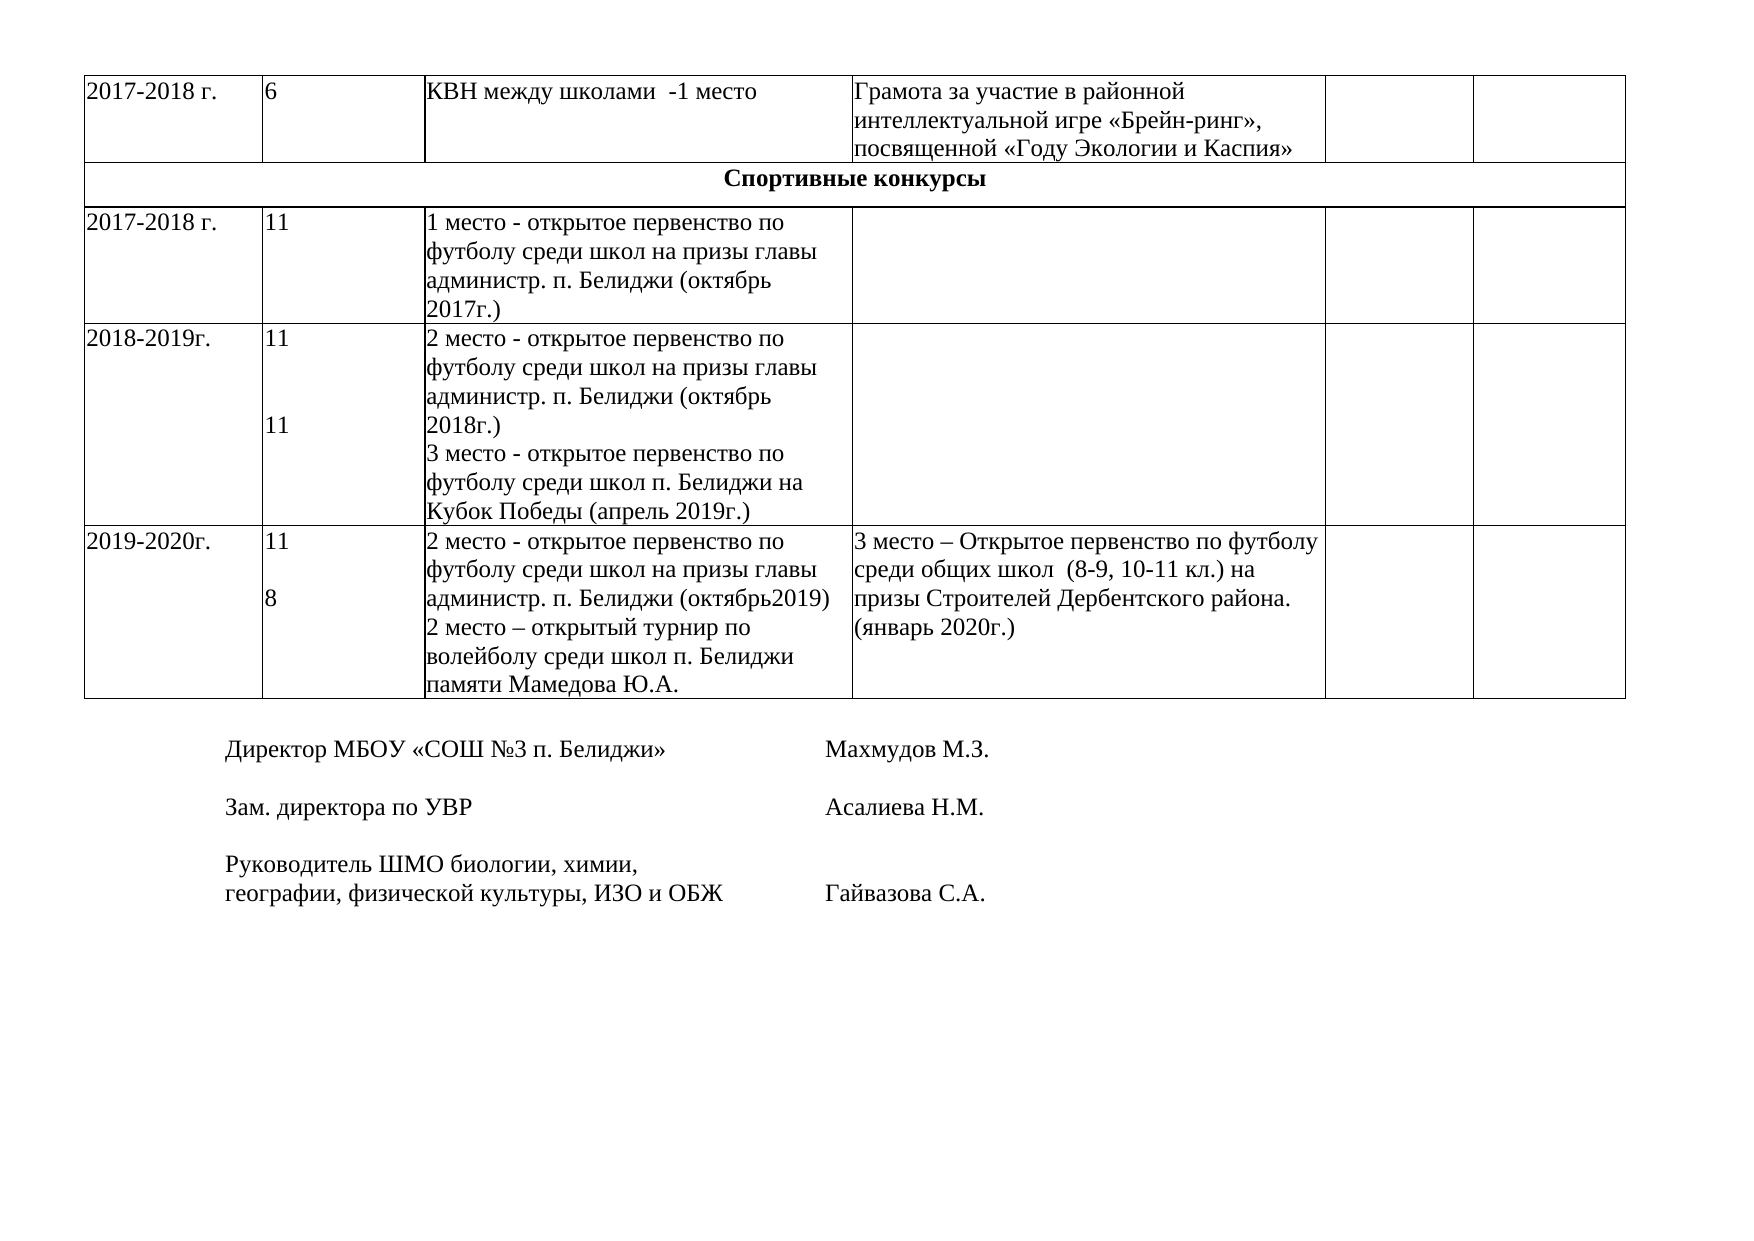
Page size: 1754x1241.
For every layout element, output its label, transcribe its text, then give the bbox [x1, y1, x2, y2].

table_cell 2018-2019г. [85, 324, 262, 525]
table_cell [853, 324, 1325, 525]
table_cell КВН между школами -1 место [426, 76, 852, 162]
text географии, физической культуры, ИЗО и ОБЖ Гайвазова С.А. [150, 878, 1679, 907]
table_cell 2 место - открытое первенство по футболу среди школ на призы главы администр. п. Белиджи (октябрь 2018г.) 3 место - открытое первенство по футболу среди школ п. Белиджи на Кубок Победы (апрель 2019г.) [426, 324, 852, 525]
table_cell 2 место - открытое первенство по футболу среди школ на призы главы администр. п. Белиджи (октябрь2019) 2 место – открытый турнир по волейболу среди школ п. Белиджи памяти Мамедова Ю.А. [426, 526, 852, 698]
table_cell [853, 208, 1325, 322]
text Руководитель ШМО биологии, химии, [150, 849, 1679, 878]
table_cell [1474, 208, 1625, 322]
table_cell [1474, 324, 1625, 525]
table_cell [1326, 208, 1473, 322]
table_cell Грамота за участие в районной интеллектуальной игре «Брейн-ринг», посвященной «Году Экологии и Каспия» [853, 76, 1325, 162]
table_cell [1326, 526, 1473, 698]
table_cell 11 [263, 208, 424, 322]
table_cell [1474, 526, 1625, 698]
table_cell [1326, 324, 1473, 525]
text Директор МБОУ «СОШ №3 п. Белиджи» Махмудов М.З. [150, 734, 1679, 763]
table_cell 2017-2018 г. [85, 208, 262, 322]
table_cell 6 [263, 76, 424, 162]
table_cell 2017-2018 г. [85, 76, 262, 162]
table_cell Спортивные конкурсы [85, 163, 1625, 206]
table_cell 11 11 [263, 324, 424, 525]
table_cell 3 место – Открытое первенство по футболу среди общих школ (8-9, 10-11 кл.) на призы Строителей Дербентского района. (январь 2020г.) [853, 526, 1325, 698]
table_cell [1474, 76, 1625, 162]
table_cell 11 8 [263, 526, 424, 698]
table_cell 1 место - открытое первенство по футболу среди школ на призы главы администр. п. Белиджи (октябрь 2017г.) [426, 208, 852, 322]
text Зам. директора по УВР Асалиева Н.М. [150, 792, 1679, 821]
table_cell [1326, 76, 1473, 162]
table_cell 2019-2020г. [85, 526, 262, 698]
